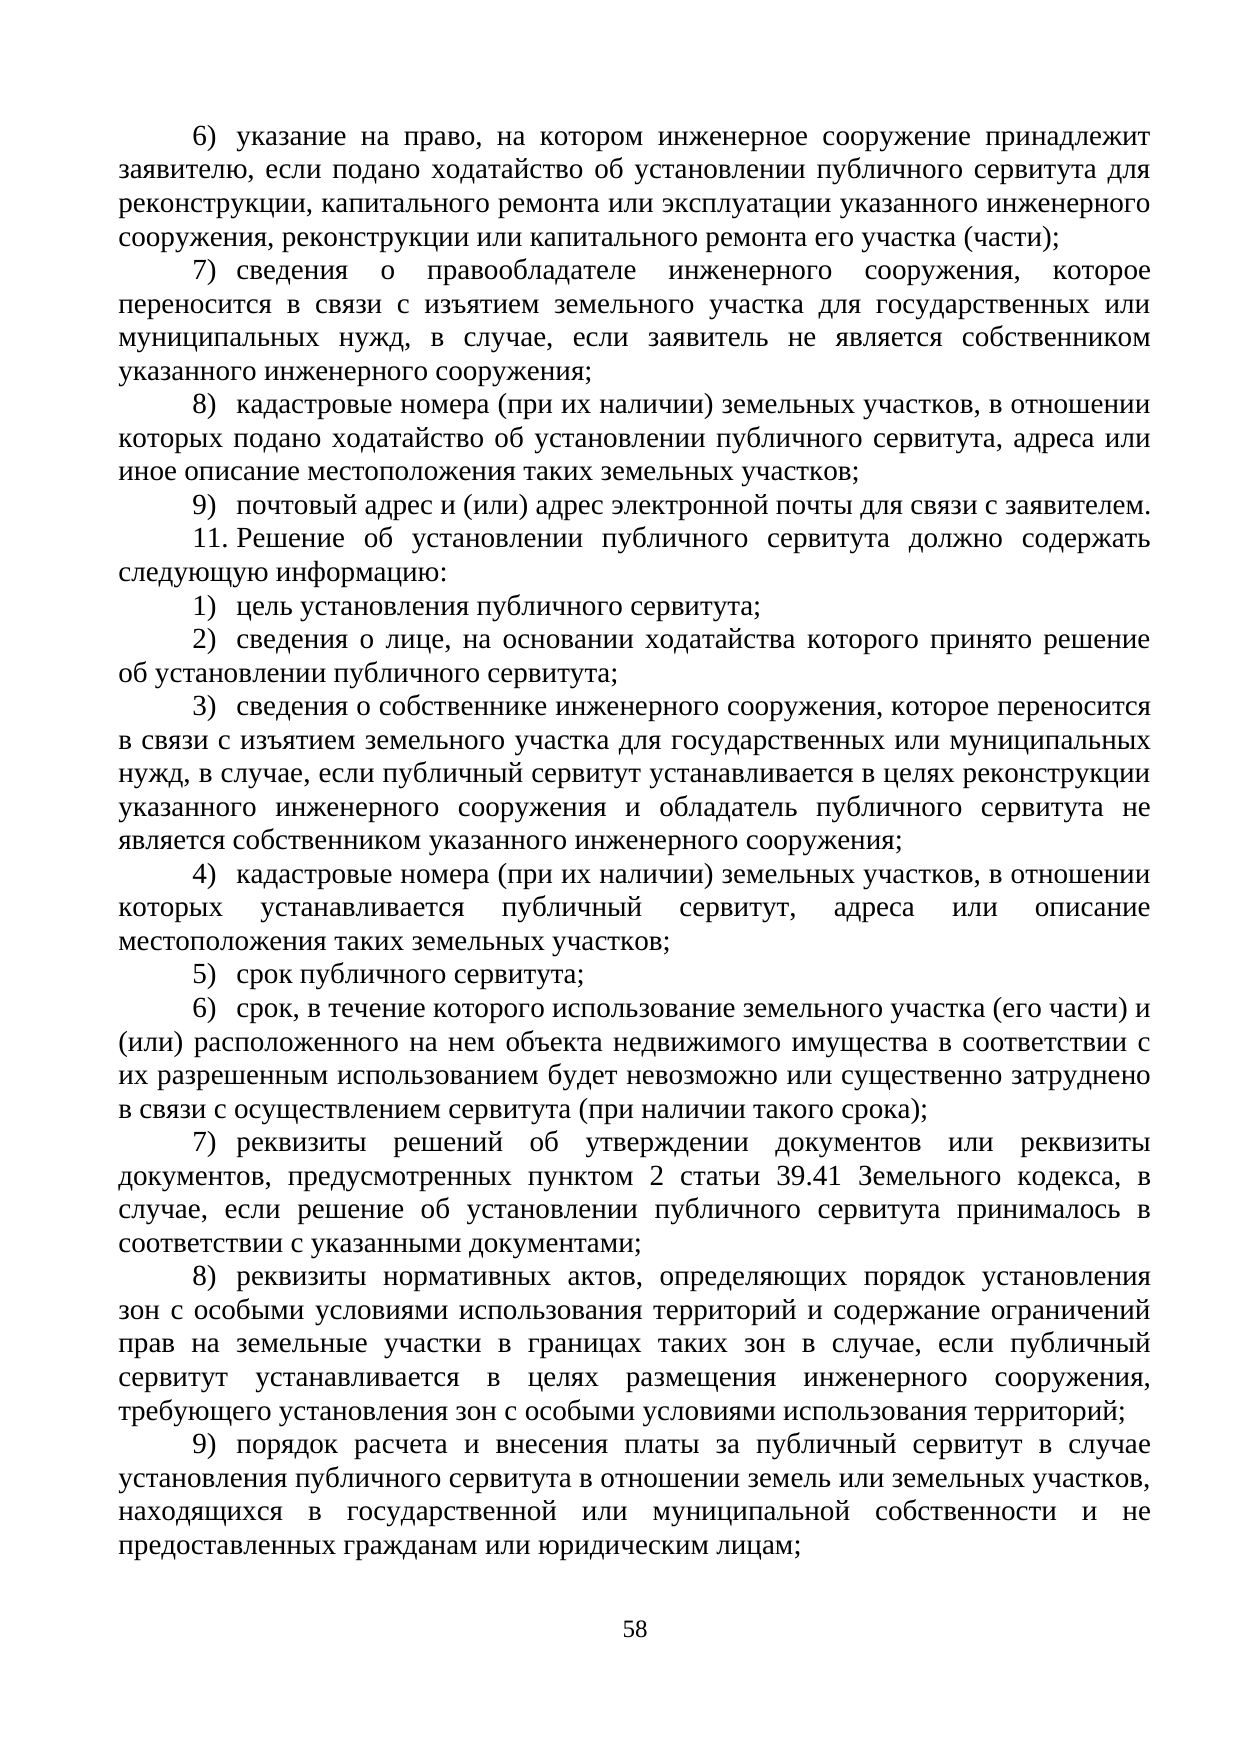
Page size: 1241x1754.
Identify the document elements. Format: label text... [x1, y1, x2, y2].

list срок публичного сервитута; [118, 957, 1152, 990]
list реквизиты решений об утверждении документов или реквизиты документов, предусмотренных пунктом 2 статьи 39.41 Земельного кодекса, в случае, если решение об установлении публичного сервитута принималось в соответствии с указанными документами; [118, 1124, 1152, 1258]
list Решение об установлении публичного сервитута должно содержать следующую информацию: [118, 521, 1152, 588]
list цель установления публичного сервитута; [118, 588, 1152, 621]
list кадастровые номера (при их наличии) земельных участков, в отношении которых подано ходатайство об установлении публичного сервитута, адреса или иное описание местоположения таких земельных участков; [118, 386, 1152, 487]
list указание на право, на котором инженерное сооружение принадлежит заявителю, если подано ходатайство об установлении публичного сервитута для реконструкции, капитального ремонта или эксплуатации указанного инженерного сооружения, реконструкции или капитального ремонта его участка (части); [118, 118, 1152, 252]
list кадастровые номера (при их наличии) земельных участков, в отношении которых устанавливается публичный сервитут, адреса или описание местоположения таких земельных участков; [118, 856, 1152, 957]
list сведения о лице, на основании ходатайства которого принято решение об установлении публичного сервитута; [118, 621, 1152, 688]
list почтовый адрес и (или) адрес электронной почты для связи с заявителем. [118, 487, 1152, 521]
list срок, в течение которого использование земельного участка (его части) и (или) расположенного на нем объекта недвижимого имущества в соответствии с их разрешенным использованием будет невозможно или существенно затруднено в связи с осуществлением сервитута (при наличии такого срока); [118, 990, 1152, 1124]
list реквизиты нормативных актов, определяющих порядок установления зон с особыми условиями использования территорий и содержание ограничений прав на земельные участки в границах таких зон в случае, если публичный сервитут устанавливается в целях размещения инженерного сооружения, требующего установления зон с особыми условиями использования территорий; [118, 1258, 1152, 1426]
list сведения о собственнике инженерного сооружения, которое переносится в связи с изъятием земельного участка для государственных или муниципальных нужд, в случае, если публичный сервитут устанавливается в целях реконструкции указанного инженерного сооружения и обладатель публичного сервитута не является собственником указанного инженерного сооружения; [118, 688, 1152, 856]
list порядок расчета и внесения платы за публичный сервитут в случае установления публичного сервитута в отношении земель или земельных участков, находящихся в государственной или муниципальной собственности и не предоставленных гражданам или юридическим лицам; [118, 1426, 1152, 1560]
list сведения о правообладателе инженерного сооружения, которое переносится в связи с изъятием земельного участка для государственных или муниципальных нужд, в случае, если заявитель не является собственником указанного инженерного сооружения; [118, 252, 1152, 386]
